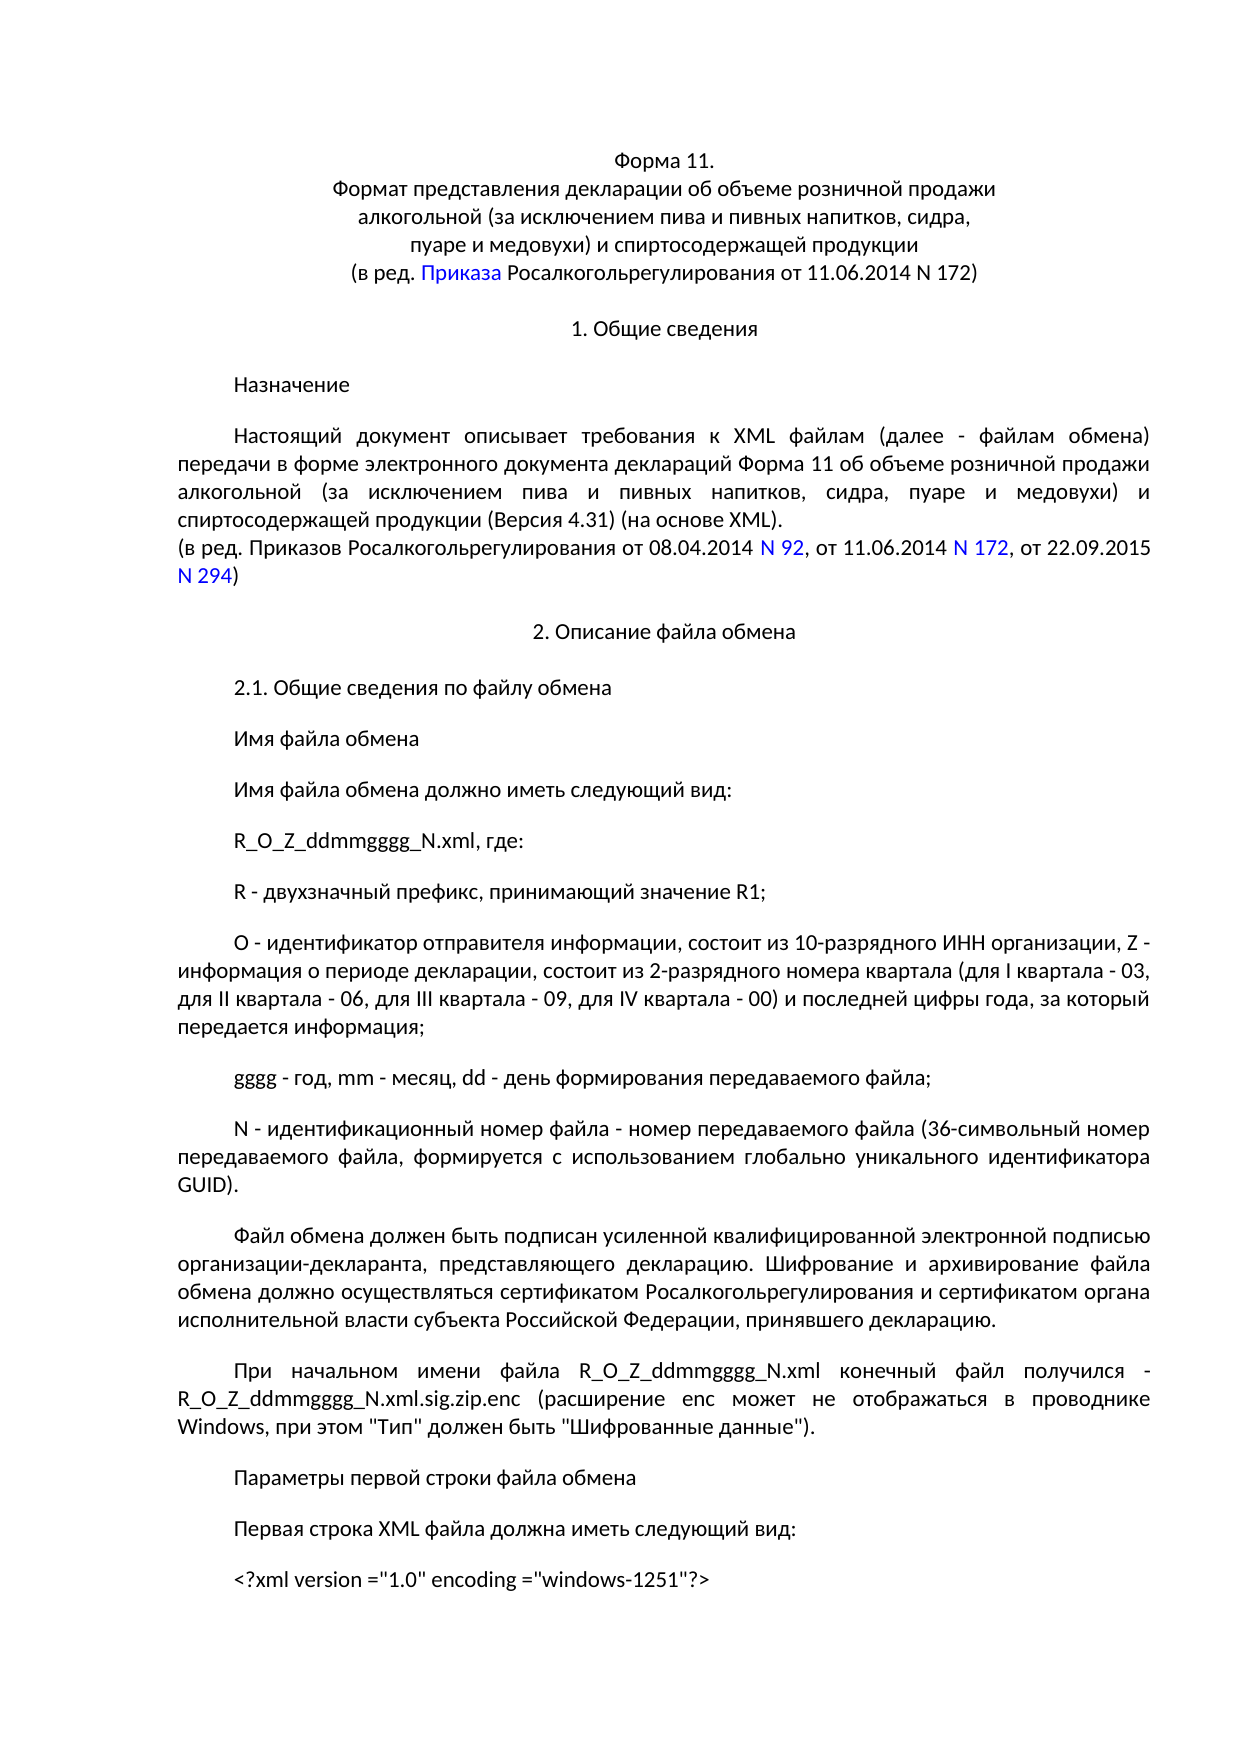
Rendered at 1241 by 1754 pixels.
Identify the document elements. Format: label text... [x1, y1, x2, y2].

text Параметры первой строки файла обмена [177, 1463, 1152, 1491]
text 1. Общие сведения [177, 314, 1152, 342]
text O - идентификатор отправителя информации, состоит из 10-разрядного ИНН организации, Z - информация о периоде декларации, состоит из 2-разрядного номера квартала (для I квартала - 03, для II квартала - 06, для III квартала - 09, для IV квартала - 00) и последней цифры года, за который передается информация; [177, 928, 1152, 1040]
text Настоящий документ описывает требования к XML файлам (далее - файлам обмена) передачи в форме электронного документа деклараций Форма 11 об объеме розничной продажи алкогольной (за исключением пива и пивных напитков, сидра, пуаре и медовухи) и спиртосодержащей продукции (Версия 4.31) (на основе XML). [177, 421, 1152, 533]
text Формат представления декларации об объеме розничной продажи [177, 174, 1152, 202]
text Форма 11. [177, 146, 1152, 174]
text (в ред. Приказов Росалкогольрегулирования от 08.04.2014 N 92, от 11.06.2014 N 172, от 22.09.2015 N 294) [177, 533, 1152, 589]
text Назначение [177, 370, 1152, 398]
text Имя файла обмена [177, 724, 1152, 752]
text R - двухзначный префикс, принимающий значение R1; [177, 877, 1152, 905]
text <?xml version ="1.0" encoding ="windows-1251"?> [177, 1565, 1152, 1593]
text (в ред. Приказа Росалкогольрегулирования от 11.06.2014 N 172) [177, 258, 1152, 286]
text Первая строка XML файла должна иметь следующий вид: [177, 1514, 1152, 1542]
text 2. Описание файла обмена [177, 617, 1152, 645]
text gggg - год, mm - месяц, dd - день формирования передаваемого файла; [177, 1063, 1152, 1091]
text 2.1. Общие сведения по файлу обмена [177, 673, 1152, 701]
text При начальном имени файла R_O_Z_ddmmgggg_N.xml конечный файл получился - R_O_Z_ddmmgggg_N.xml.sig.zip.enc (расширение enc может не отображаться в проводнике Windows, при этом "Тип" должен быть "Шифрованные данные"). [177, 1356, 1152, 1440]
text пуаре и медовухи) и спиртосодержащей продукции [177, 230, 1152, 258]
text Имя файла обмена должно иметь следующий вид: [177, 775, 1152, 803]
text R_O_Z_ddmmgggg_N.xml, где: [177, 826, 1152, 854]
text Файл обмена должен быть подписан усиленной квалифицированной электронной подписью организации-декларанта, представляющего декларацию. Шифрование и архивирование файла обмена должно осуществляться сертификатом Росалкогольрегулирования и сертификатом органа исполнительной власти субъекта Российской Федерации, принявшего декларацию. [177, 1221, 1152, 1333]
text алкогольной (за исключением пива и пивных напитков, сидра, [177, 202, 1152, 230]
text N - идентификационный номер файла - номер передаваемого файла (36-символьный номер передаваемого файла, формируется с использованием глобально уникального идентификатора GUID). [177, 1114, 1152, 1198]
